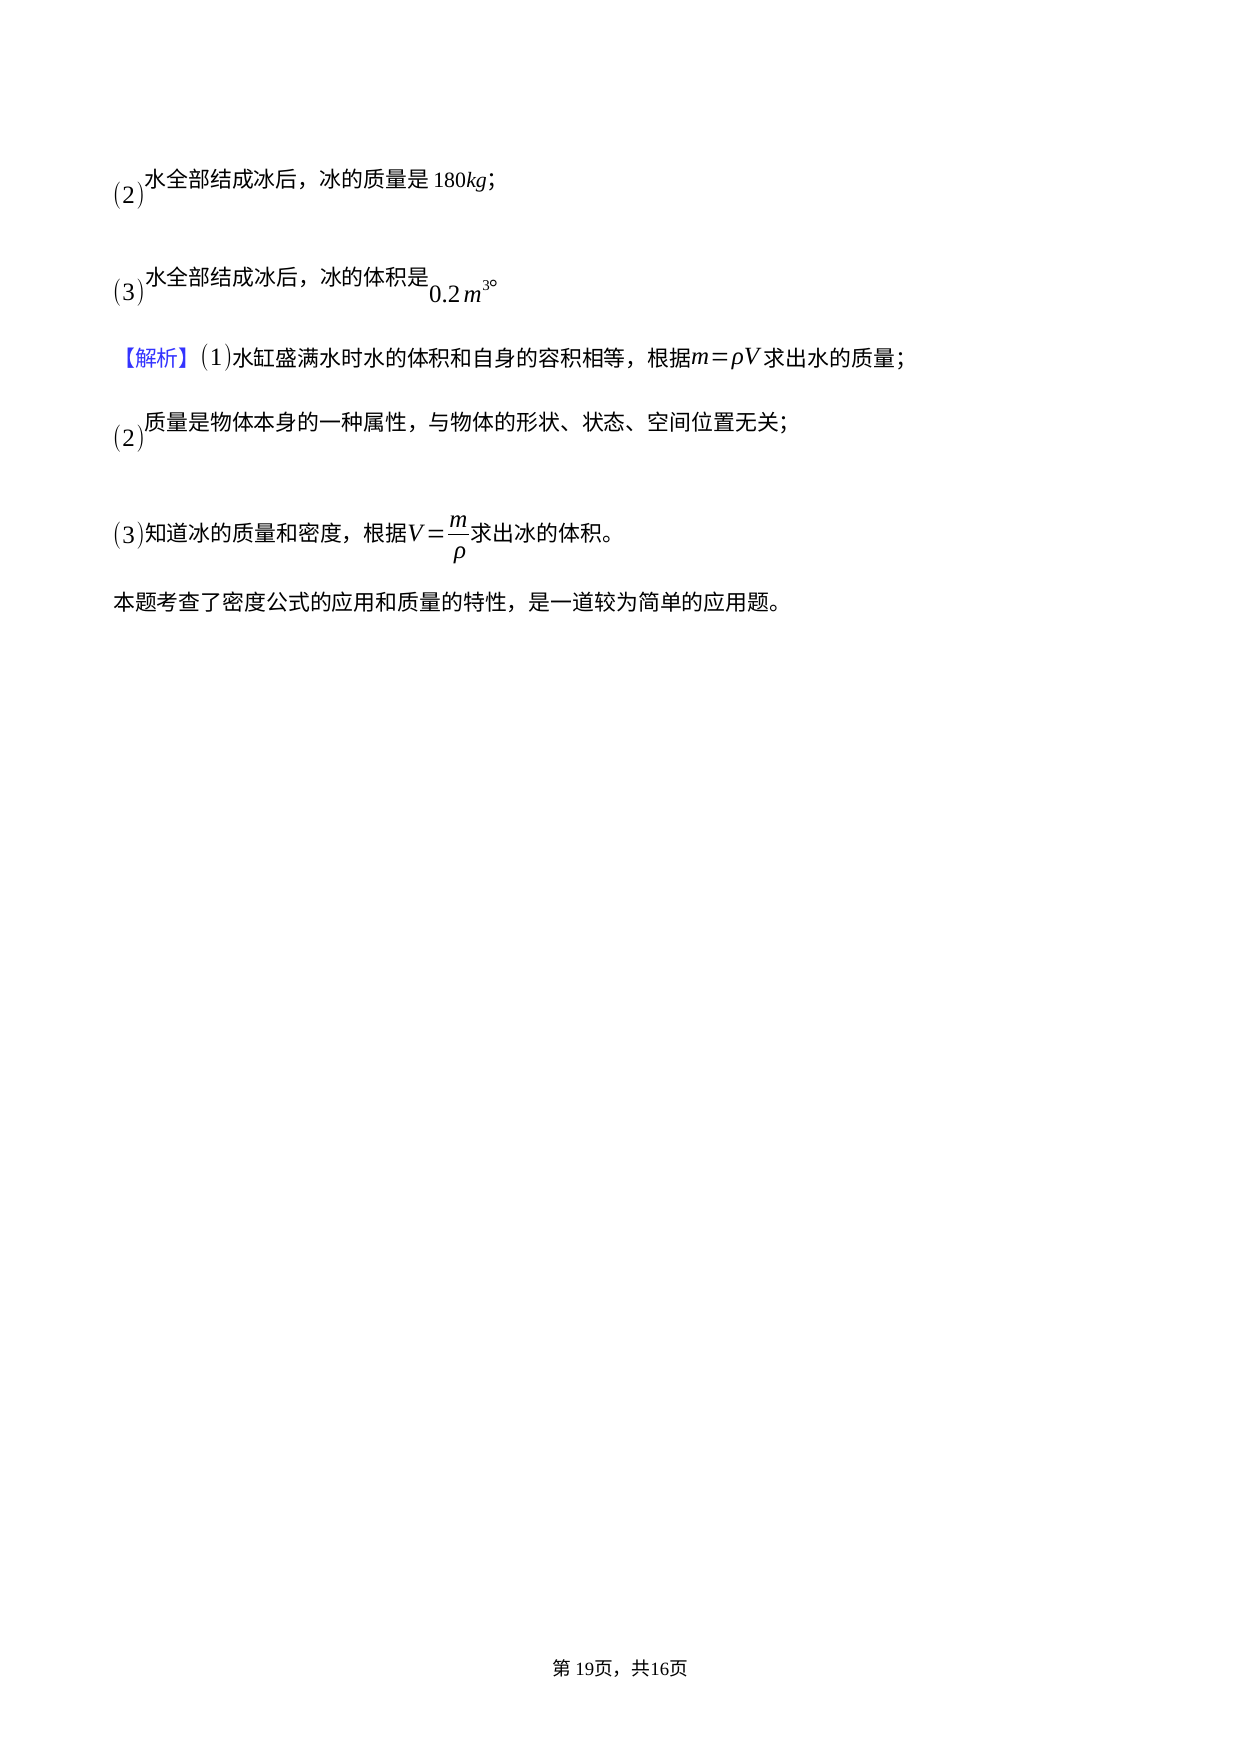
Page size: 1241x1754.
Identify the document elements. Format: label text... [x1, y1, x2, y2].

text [113, 162, 1127, 324]
text 【解析】水缸盛满水时水的体积和自身的容积相等，根据求出水的质量； 质量是物体本身的一种属性，与物体的形状、状态、空间位置无关； 知道冰的质量和密度，根据求出冰的体积。 本题考查了密度公式的应用和质量的特性，是一道较为简单的应用题。 [113, 340, 1127, 617]
